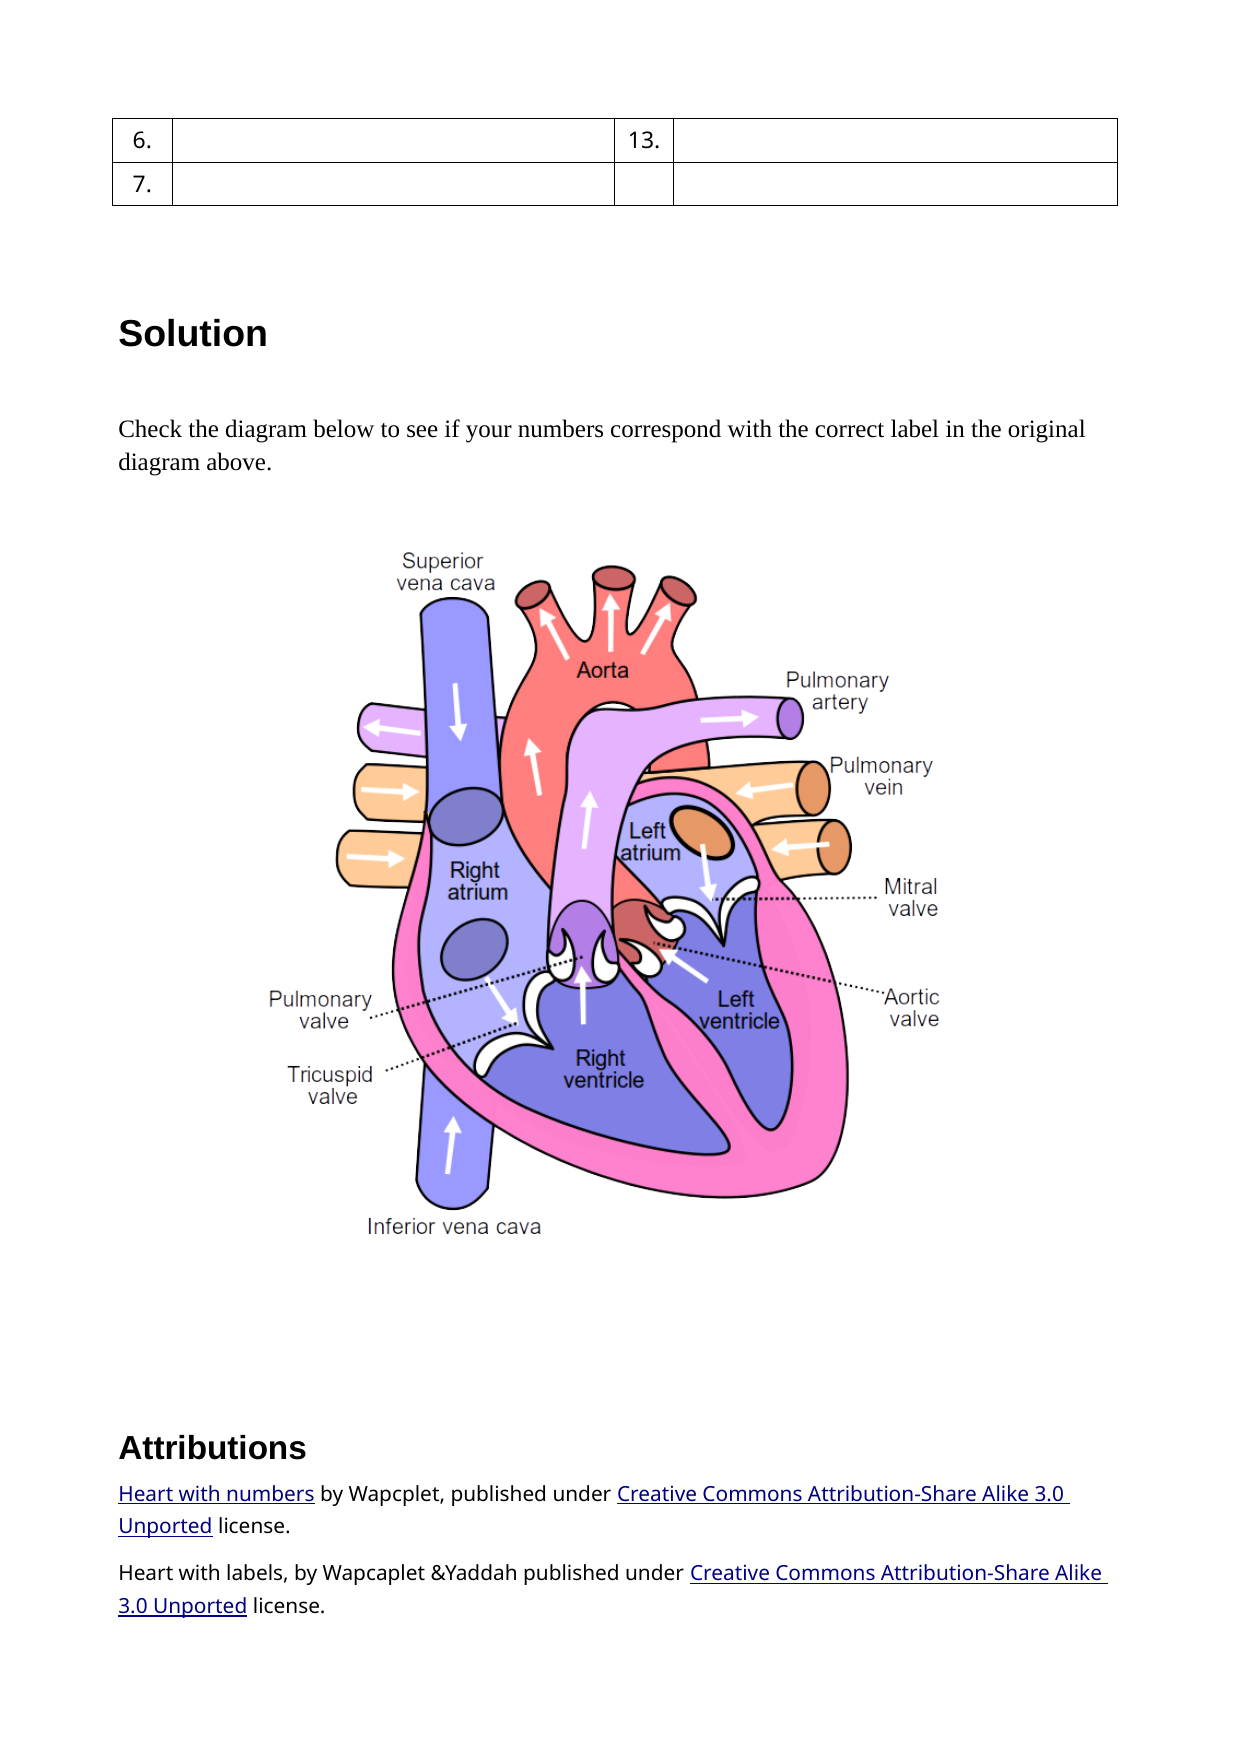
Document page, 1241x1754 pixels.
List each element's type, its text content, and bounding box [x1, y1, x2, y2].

picture [253, 538, 956, 1256]
table_cell 7. [113, 163, 172, 204]
subtitle Solution [118, 311, 1122, 354]
table_cell [615, 163, 673, 204]
table_cell [674, 119, 1117, 161]
text Heart with labels, by Wapcaplet &Yaddah published under Creative Commons Attribution-Share Alike 3.0 Unported license. [118, 1558, 1122, 1619]
table_cell 13. [615, 119, 673, 161]
table_cell [173, 163, 614, 204]
table_cell [674, 163, 1117, 204]
table_cell 6. [113, 119, 172, 161]
text Check the diagram below to see if your numbers correspond with the correct label in the original diagram above. [118, 414, 1122, 476]
subtitle Attributions [118, 1428, 1122, 1466]
text Heart with numbers by Wapcplet, published under Creative Commons Attribution-Share Alike 3.0 Unported license. [118, 1479, 1122, 1540]
table_cell [173, 119, 614, 161]
